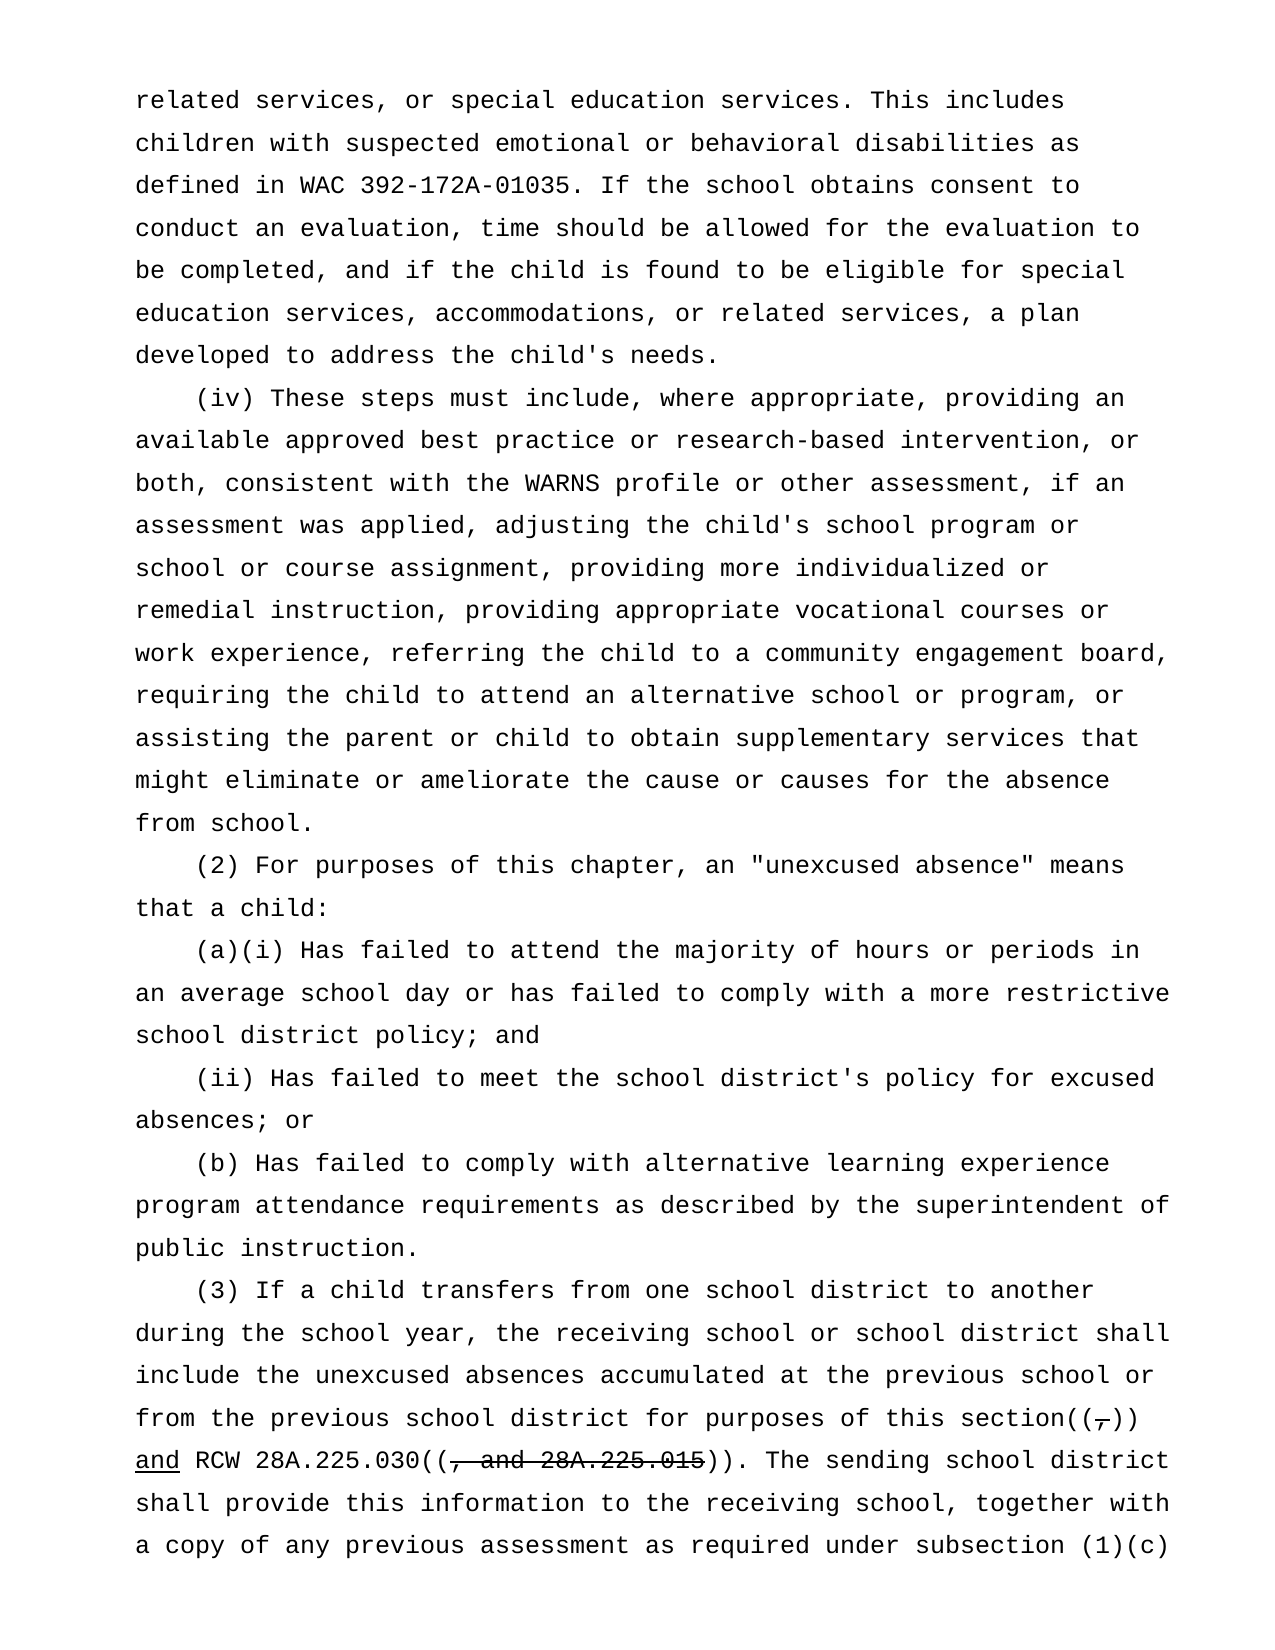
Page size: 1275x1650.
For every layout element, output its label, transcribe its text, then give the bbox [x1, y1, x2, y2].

text (2) For purposes of this chapter, an "unexcused absence" means that a child: [135, 840, 1170, 925]
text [135, 75, 1170, 372]
text (ii) Has failed to meet the school district's policy for excused absences; or [135, 1052, 1170, 1137]
text (a)(i) Has failed to attend the majority of hours or periods in an average school day or has failed to comply with a more restrictive school district policy; and [135, 925, 1170, 1052]
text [135, 1265, 1170, 1562]
text (iv) These steps must include, where appropriate, providing an available approved best practice or research-based intervention, or both, consistent with the WARNS profile or other assessment, if an assessment was applied, adjusting the child's school program or school or course assignment, providing more individualized or remedial instruction, providing appropriate vocational courses or work experience, referring the child to a community engagement board, requiring the child to attend an alternative school or program, or assisting the parent or child to obtain supplementary services that might eliminate or ameliorate the cause or causes for the absence from school. [135, 372, 1170, 840]
text (b) Has failed to comply with alternative learning experience program attendance requirements as described by the superintendent of public instruction. [135, 1137, 1170, 1265]
